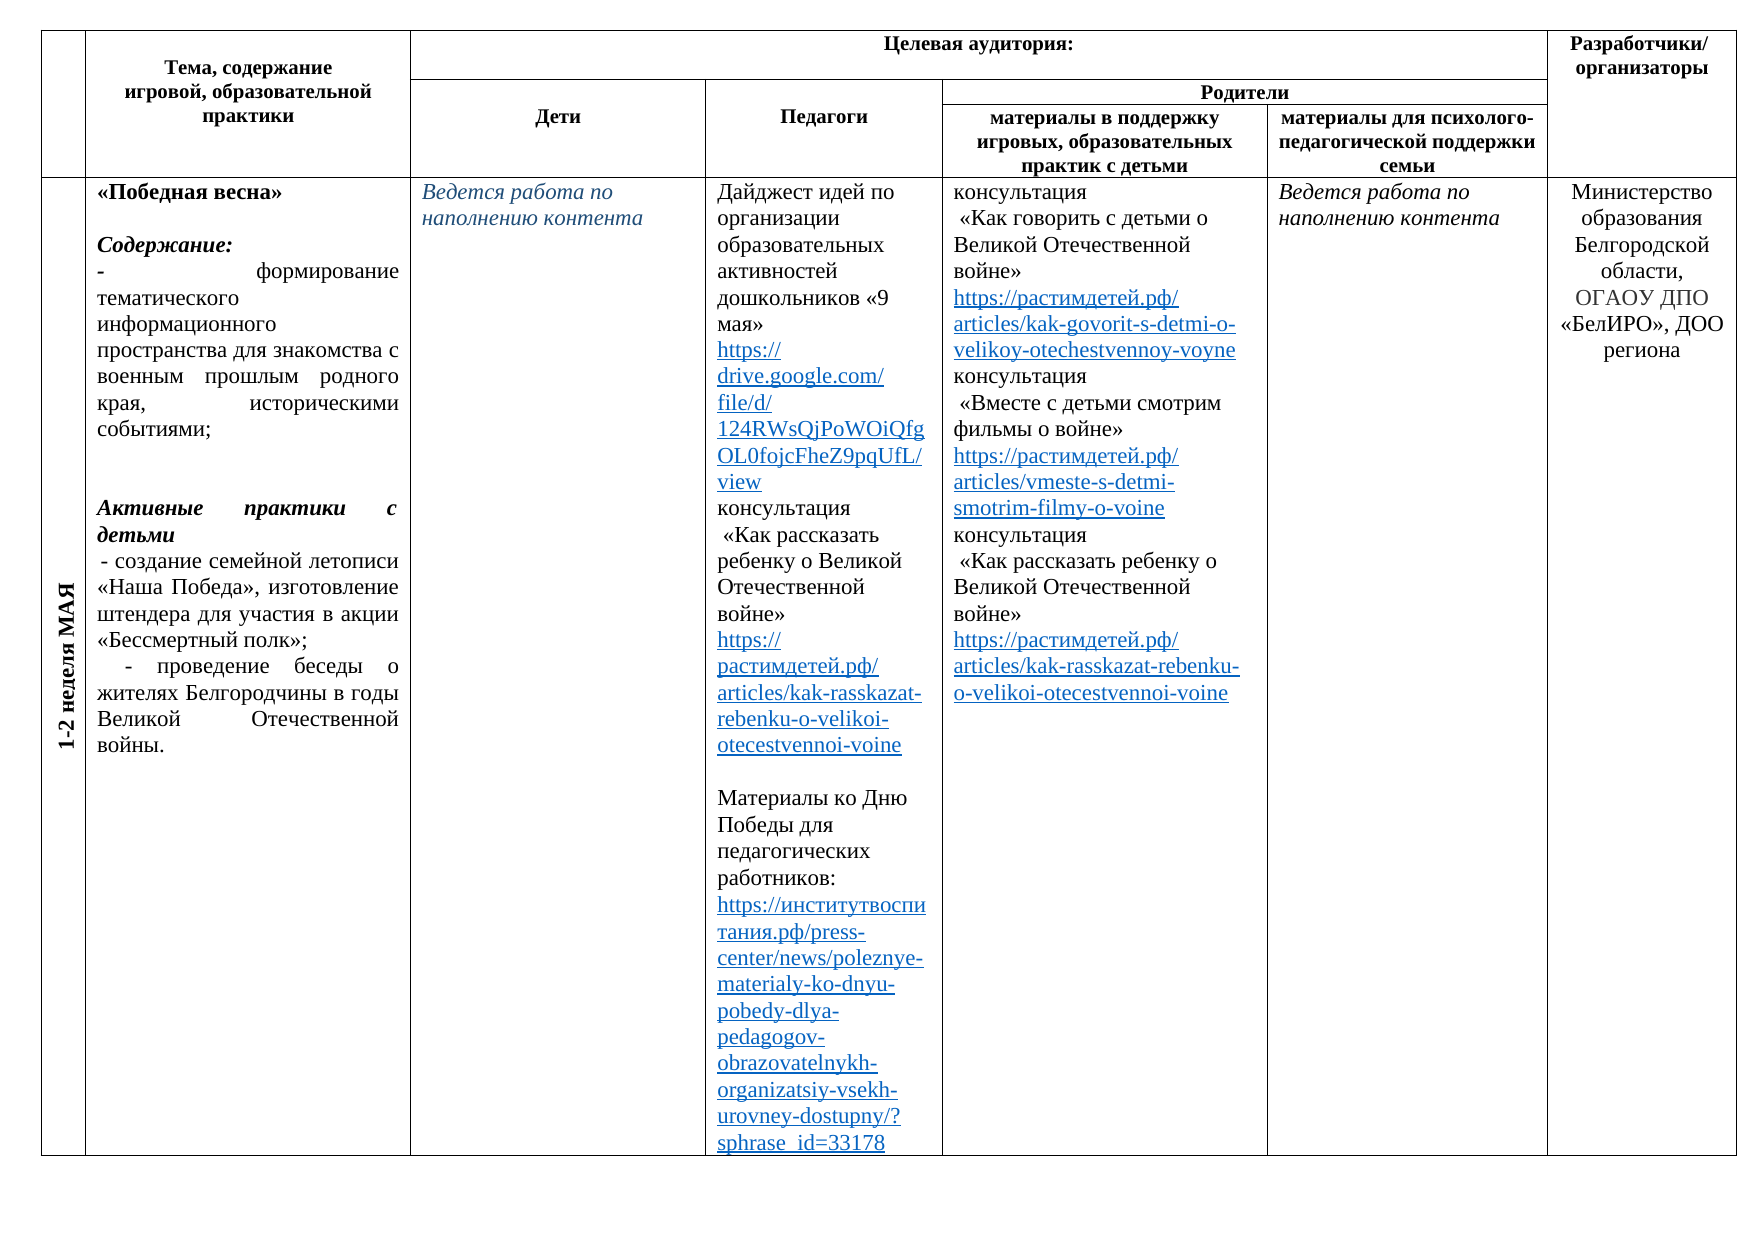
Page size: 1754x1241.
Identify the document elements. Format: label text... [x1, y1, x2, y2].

table_cell материалы для психолого-педагогической поддержки семьи [1268, 105, 1547, 177]
table_header Целевая аудитория: [411, 31, 1547, 79]
table_cell Дети [411, 80, 705, 177]
table_header Тема, содержание игровой, образовательной практики [86, 31, 410, 177]
table_cell Ведется работа по наполнению контента [411, 178, 705, 1155]
table_header Разработчики/организаторы [1548, 31, 1736, 177]
table_cell Дайджест идей по организации образовательных активностей дошкольников «9 мая» https://drive.google.com/file/d/124RWsQjPoWOiQfgOL0fojcFheZ9pqUfL/view консультация «Как рассказать ребенку о Великой Отечественной войне» https://растимдетей.рф/articles/kak-rasskazat-rebenku-o-velikoi-otecestvennoi-voine Материалы ко Дню Победы для педагогических работников: https://институтвоспитания.рф/press-center/news/poleznye-materialy-ko-dnyu-pobedy-dlya-pedagogov-obrazovatelnykh-organizatsiy-vsekh-urovney-dostupny/?sphrase_id=33178 [706, 178, 942, 1155]
table_cell Министерство образования Белгородской области, ОГАОУ ДПО «БелИРО», ДОО региона [1548, 178, 1736, 1155]
table_cell Родители [943, 80, 1547, 104]
table_header [42, 31, 85, 177]
table_cell материалы в поддержку игровых, образовательных практик с детьми [943, 105, 1267, 177]
table_cell консультация «Как говорить с детьми о Великой Отечественной войне» https://растимдетей.рф/articles/kak-govorit-s-detmi-o-velikoy-otechestvennoy-voyne консультация «Вместе с детьми смотрим фильмы о войне» https://растимдетей.рф/articles/vmeste-s-detmi-smotrim-filmy-o-voine консультация «Как рассказать ребенку о Великой Отечественной войне» https://растимдетей.рф/articles/kak-rasskazat-rebenku-o-velikoi-otecestvennoi-voine [943, 178, 1267, 1155]
table_cell 1-2 неделя МАЯ [42, 178, 85, 1155]
table_cell Педагоги [706, 80, 942, 177]
table_cell «Победная весна» Содержание: - формирование тематического информационного пространства для знакомства с военным прошлым родного края, историческими событиями; Активные практики с детьми - создание семейной летописи «Наша Победа», изготовление штендера для участия в акции «Бессмертный полк»; - проведение беседы о жителях Белгородчины в годы Великой Отечественной войны. [86, 178, 410, 1155]
table_cell Ведется работа по наполнению контента [1268, 178, 1547, 1155]
